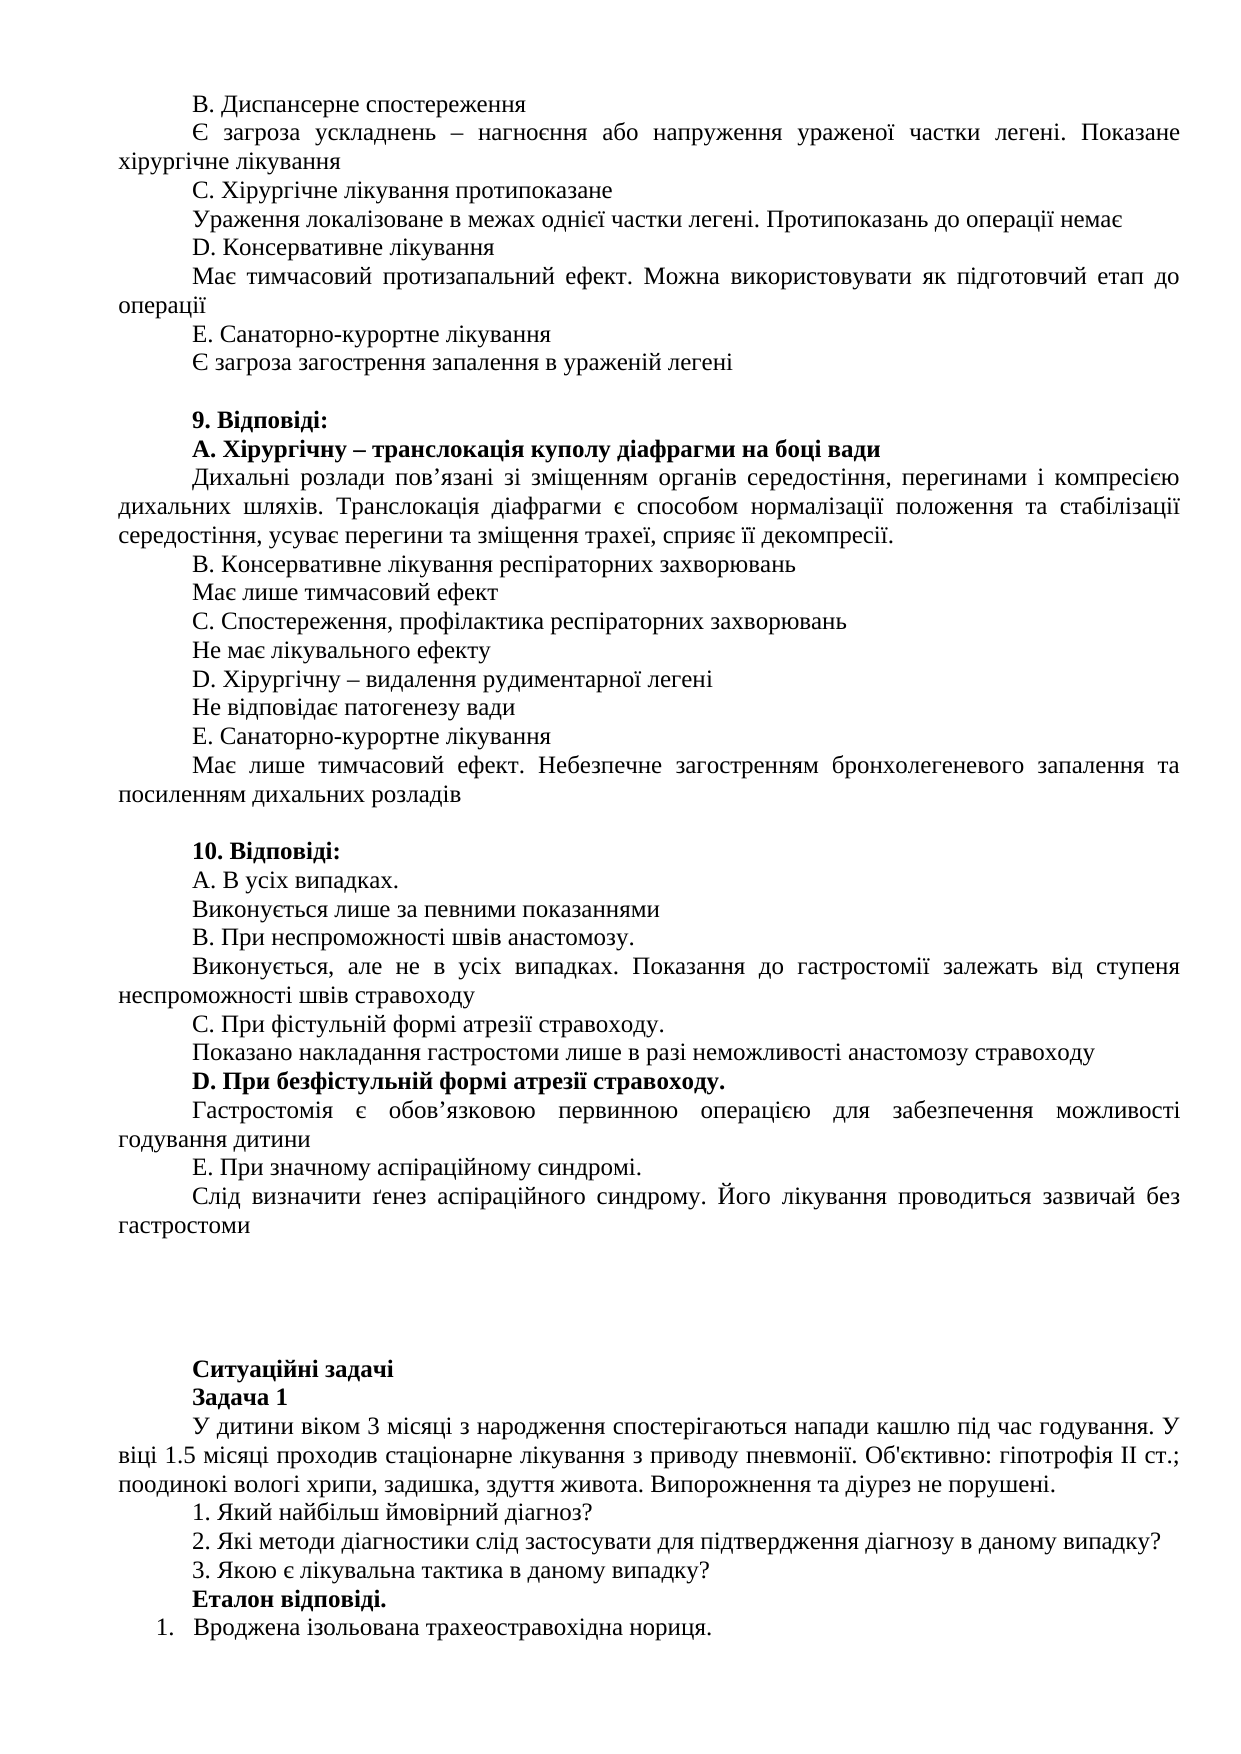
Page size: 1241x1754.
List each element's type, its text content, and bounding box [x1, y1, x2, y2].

text Е. При значному аспіраційному синдромі. [118, 1152, 1181, 1181]
text 9. Відповіді: [118, 405, 1181, 434]
text Виконується лише за певними показаннями [118, 894, 1181, 922]
text В. Диспансерне спостереження [118, 89, 1181, 117]
text Дихальні розлади пов’язані зі зміщенням органів середостіння, перегинами і компресією дихальних шляхів. Транслокація діафрагми є способом нормалізації положення та стабілізації середостіння, усуває перегини та зміщення трахеї, сприяє її декомпресії. [118, 462, 1181, 549]
text Показано накладання гастростоми лише в разі неможливості анастомозу стравоходу [118, 1037, 1181, 1066]
text Ситуаційні задачі [118, 1354, 1181, 1382]
text 1. Який найбільш ймовірний діагноз? [118, 1497, 1181, 1526]
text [118, 117, 1181, 175]
text Має лише тимчасовий ефект. Небезпечне загостренням бронхолегеневого запалення та посиленням дихальних розладів [118, 750, 1181, 807]
text Ураження локалізоване в межах однієї частки легені. Протипоказань до операції немає [118, 204, 1181, 232]
text Виконується, але не в усіх випадках. Показання до гастростомії залежать від ступеня неспроможності швів стравоходу [118, 951, 1181, 1009]
text А. В усіх випадках. [118, 865, 1181, 894]
text С. Хірургічне лікування протипоказане [118, 175, 1181, 204]
text У дитини віком 3 місяці з народження спостерігаються напади кашлю під час годування. У віці 1.5 місяці проходив стаціонарне лікування з приводу пневмонії. Об'єктивно: гіпотрофія II ст.; поодинокі вологі хрипи, задишка, здуття живота. Випорожнення та діурез не порушені. [118, 1411, 1181, 1497]
text Е. Санаторно-курортне лікування [118, 721, 1181, 750]
text А. Хірургічну – транслокація куполу діафрагми на боці вади [118, 434, 1181, 462]
text Гастростомія є обов’язковою первинною операцією для забезпечення можливості годування дитини [118, 1095, 1181, 1152]
text Слід визначити ґенез аспіраційного синдрому. Його лікування проводиться зазвичай без гастростоми [118, 1181, 1181, 1239]
text 3. Якою є лікувальна тактика в даному випадку? [118, 1555, 1181, 1584]
text Не відповідає патогенезу вади [118, 692, 1181, 721]
text С. При фістульній формі атрезії стравоходу. [118, 1009, 1181, 1037]
text Е. Санаторно-курортне лікування [118, 319, 1181, 347]
text D. При безфістульній формі атрезії стравоходу. [118, 1066, 1181, 1095]
text С. Спостереження, профілактика респіраторних захворювань [118, 606, 1181, 635]
text 2. Які методи діагностики слід застосувати для підтвердження діагнозу в даному випадку? [118, 1526, 1181, 1555]
text 10. Відповіді: [118, 836, 1181, 865]
text Еталон відповіді. [118, 1584, 1181, 1612]
text D. Консервативне лікування [118, 232, 1181, 261]
text Задача 1 [118, 1382, 1181, 1411]
text В. При неспроможності швів анастомозу. [118, 922, 1181, 951]
text D. Хірургічну – видалення рудиментарної легені [118, 664, 1181, 692]
text Має лише тимчасовий ефект [118, 577, 1181, 606]
text В. Консервативне лікування респіраторних захворювань [118, 549, 1181, 577]
list Вроджена ізольована трахеостравохідна нориця. [156, 1612, 1181, 1641]
text Є загроза загострення запалення в ураженій легені [118, 347, 1181, 376]
text Має тимчасовий протизапальний ефект. Можна використовувати як підготовчий етап до операції [118, 261, 1181, 319]
text Не має лікувального ефекту [118, 635, 1181, 664]
